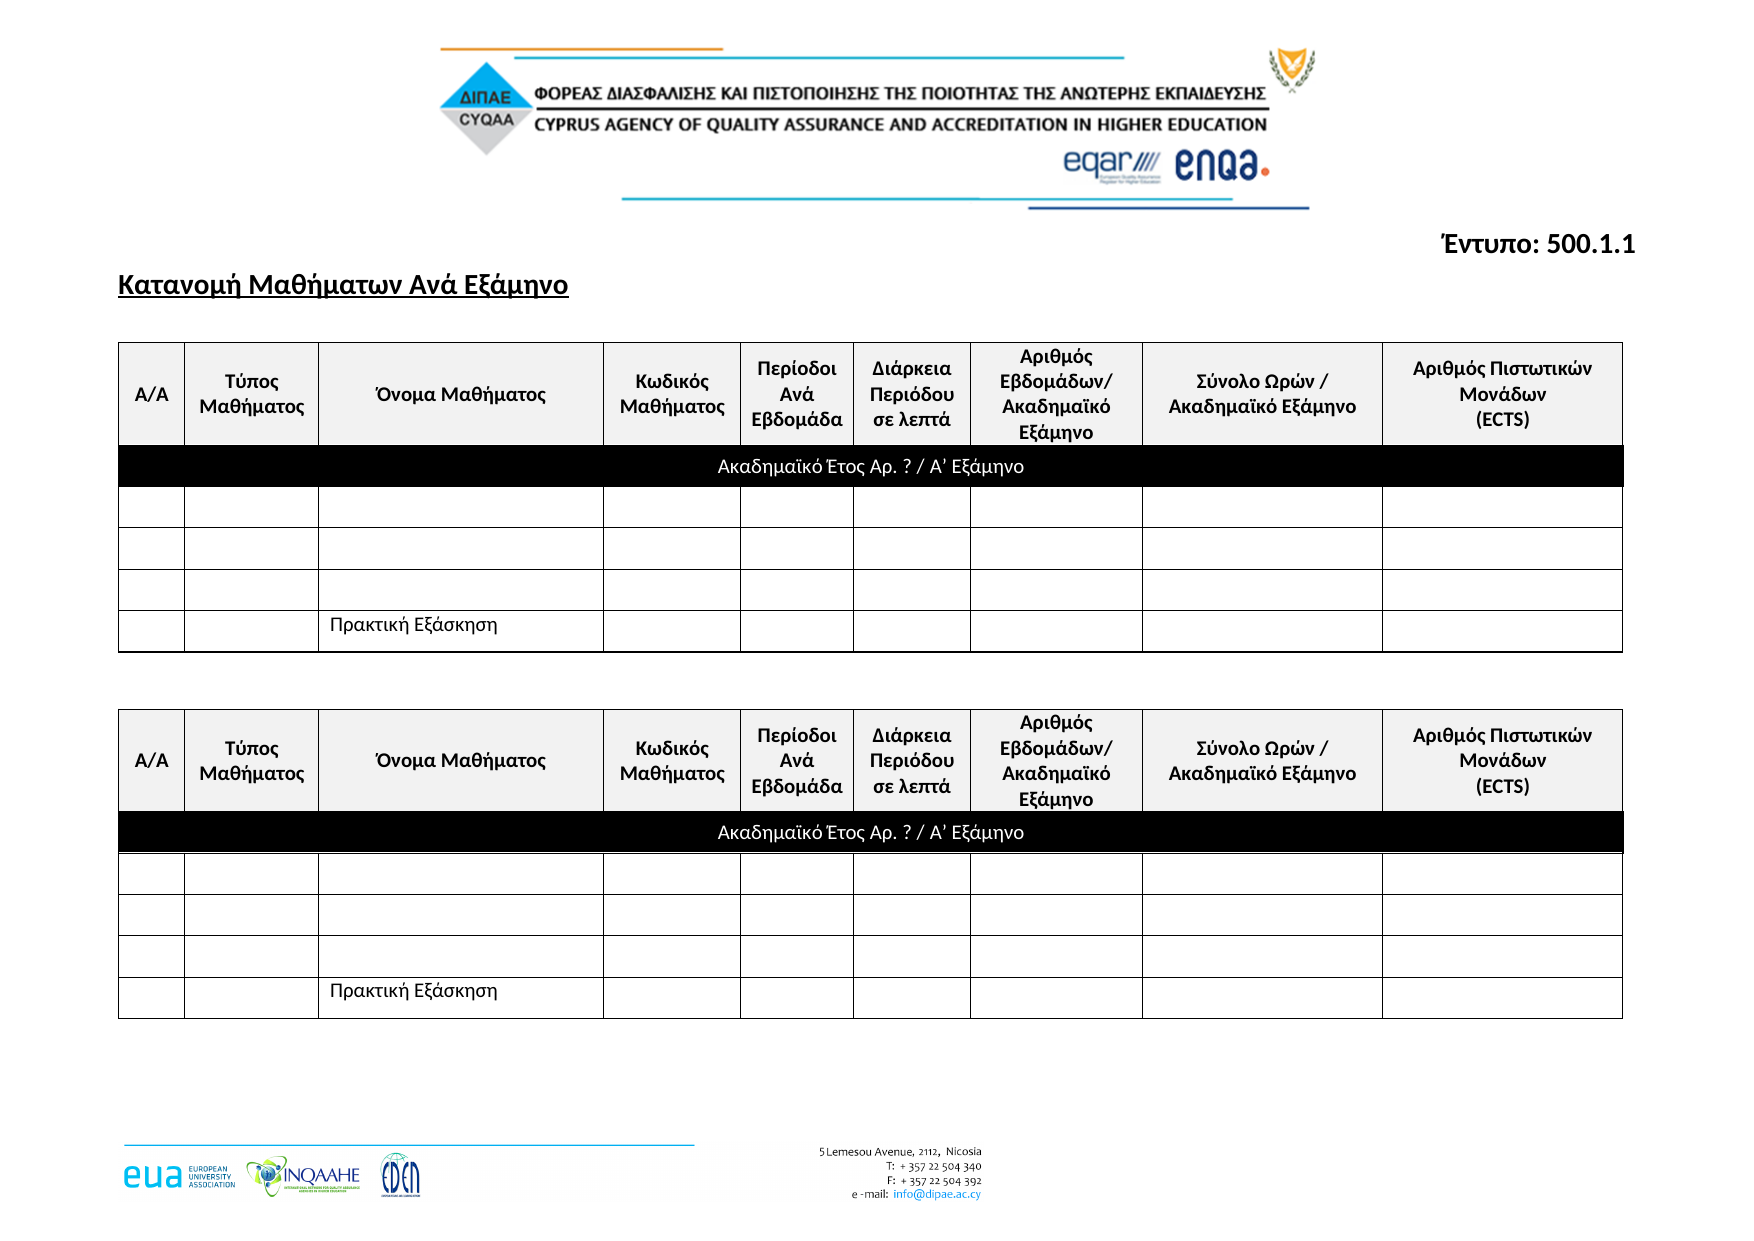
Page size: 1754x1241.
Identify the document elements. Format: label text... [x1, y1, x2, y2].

table_cell [119, 487, 184, 527]
table_cell [1143, 854, 1382, 894]
table_header Τύπος Μαθήματος [185, 710, 318, 811]
table_cell [1383, 895, 1622, 935]
table_header Περίοδοι Ανά Εβδομάδα [741, 343, 853, 444]
table_cell [1143, 487, 1382, 527]
table_cell Πρακτική Εξάσκηση [319, 978, 603, 1018]
table_cell [854, 854, 970, 894]
table_header Τύπος Μαθήματος [185, 343, 318, 444]
table_cell [854, 978, 970, 1018]
table_cell [1383, 854, 1622, 894]
table_cell [604, 854, 740, 894]
table_cell [319, 487, 603, 527]
table_header Όνομα Μαθήματος [319, 710, 603, 811]
table_cell [1383, 487, 1622, 527]
table_cell Ακαδημαϊκό Έτος Αρ. ? / A’ Εξάμηνο [119, 446, 1623, 486]
table_cell [185, 487, 318, 527]
table_cell [119, 611, 184, 651]
table_header Σύνολο Ωρών / Ακαδημαϊκό Εξάμηνο [1143, 710, 1382, 811]
table_cell [119, 570, 184, 610]
table_cell [319, 570, 603, 610]
table_cell [1383, 978, 1622, 1018]
table_cell [604, 570, 740, 610]
table_cell [854, 570, 970, 610]
text Έντυπο: 500.1.1 [118, 225, 1636, 261]
table_cell [971, 570, 1142, 610]
table_cell [185, 936, 318, 977]
table_header Αριθμός Πιστωτικών Μονάδων (ECTS) [1383, 343, 1622, 444]
table_cell [185, 978, 318, 1018]
table_cell [741, 978, 853, 1018]
table_cell [971, 936, 1142, 977]
table_cell [185, 895, 318, 935]
table_cell [1143, 570, 1382, 610]
table_cell [119, 936, 184, 977]
table_cell Πρακτική Εξάσκηση [319, 611, 603, 651]
table_cell [741, 487, 853, 527]
table_cell [119, 528, 184, 569]
table_cell [741, 895, 853, 935]
table_cell [319, 936, 603, 977]
table_cell [1143, 895, 1382, 935]
table_header Όνομα Μαθήματος [319, 343, 603, 444]
table_cell [604, 528, 740, 569]
table_header Αριθμός Εβδομάδων/ Ακαδημαϊκό Εξάμηνο [971, 343, 1142, 444]
table_cell [1143, 528, 1382, 569]
table_cell [319, 854, 603, 894]
table_cell [971, 528, 1142, 569]
picture [118, 1141, 984, 1202]
table_cell [971, 978, 1142, 1018]
table_cell [971, 895, 1142, 935]
table_cell [971, 487, 1142, 527]
table_cell [185, 611, 318, 651]
table_header Σύνολο Ωρών / Ακαδημαϊκό Εξάμηνο [1143, 343, 1382, 444]
table_cell [319, 895, 603, 935]
table_cell [1383, 570, 1622, 610]
table_cell [1143, 611, 1382, 651]
table_cell [1383, 611, 1622, 651]
table_cell [604, 611, 740, 651]
table_cell [854, 936, 970, 977]
table_cell [971, 611, 1142, 651]
table_cell [185, 570, 318, 610]
table_cell [971, 854, 1142, 894]
table_cell [854, 528, 970, 569]
table_cell [854, 895, 970, 935]
picture [434, 44, 1320, 213]
table_cell [604, 487, 740, 527]
table_cell [185, 528, 318, 569]
table_header Κωδικός Μαθήματος [604, 710, 740, 811]
table_cell [604, 895, 740, 935]
table_cell [1143, 978, 1382, 1018]
table_cell [119, 854, 184, 894]
table_cell [319, 528, 603, 569]
table_cell [119, 895, 184, 935]
table_cell [741, 936, 853, 977]
table_header Κωδικός Μαθήματος [604, 343, 740, 444]
table_header A/A [119, 343, 184, 444]
table_cell [604, 936, 740, 977]
table_cell [741, 854, 853, 894]
table_cell [854, 487, 970, 527]
table_cell [741, 570, 853, 610]
table_header A/A [119, 710, 184, 811]
table_cell [741, 528, 853, 569]
table_header Διάρκεια Περιόδου σε λεπτά [854, 710, 970, 811]
table_header Αριθμός Πιστωτικών Μονάδων (ECTS) [1383, 710, 1622, 811]
text Κατανομή Μαθήματων Ανά Εξάμηνο [118, 266, 1636, 302]
table_cell [741, 611, 853, 651]
table_cell [1143, 936, 1382, 977]
table_cell [604, 978, 740, 1018]
table_header Περίοδοι Ανά Εβδομάδα [741, 710, 853, 811]
table_header Αριθμός Εβδομάδων/ Ακαδημαϊκό Εξάμηνο [971, 710, 1142, 811]
table_cell [185, 854, 318, 894]
table_cell [854, 611, 970, 651]
table_header Διάρκεια Περιόδου σε λεπτά [854, 343, 970, 444]
table_cell [119, 978, 184, 1018]
table_cell Ακαδημαϊκό Έτος Αρ. ? / A’ Εξάμηνο [119, 812, 1623, 852]
table_cell [1383, 936, 1622, 977]
table_cell [1383, 528, 1622, 569]
